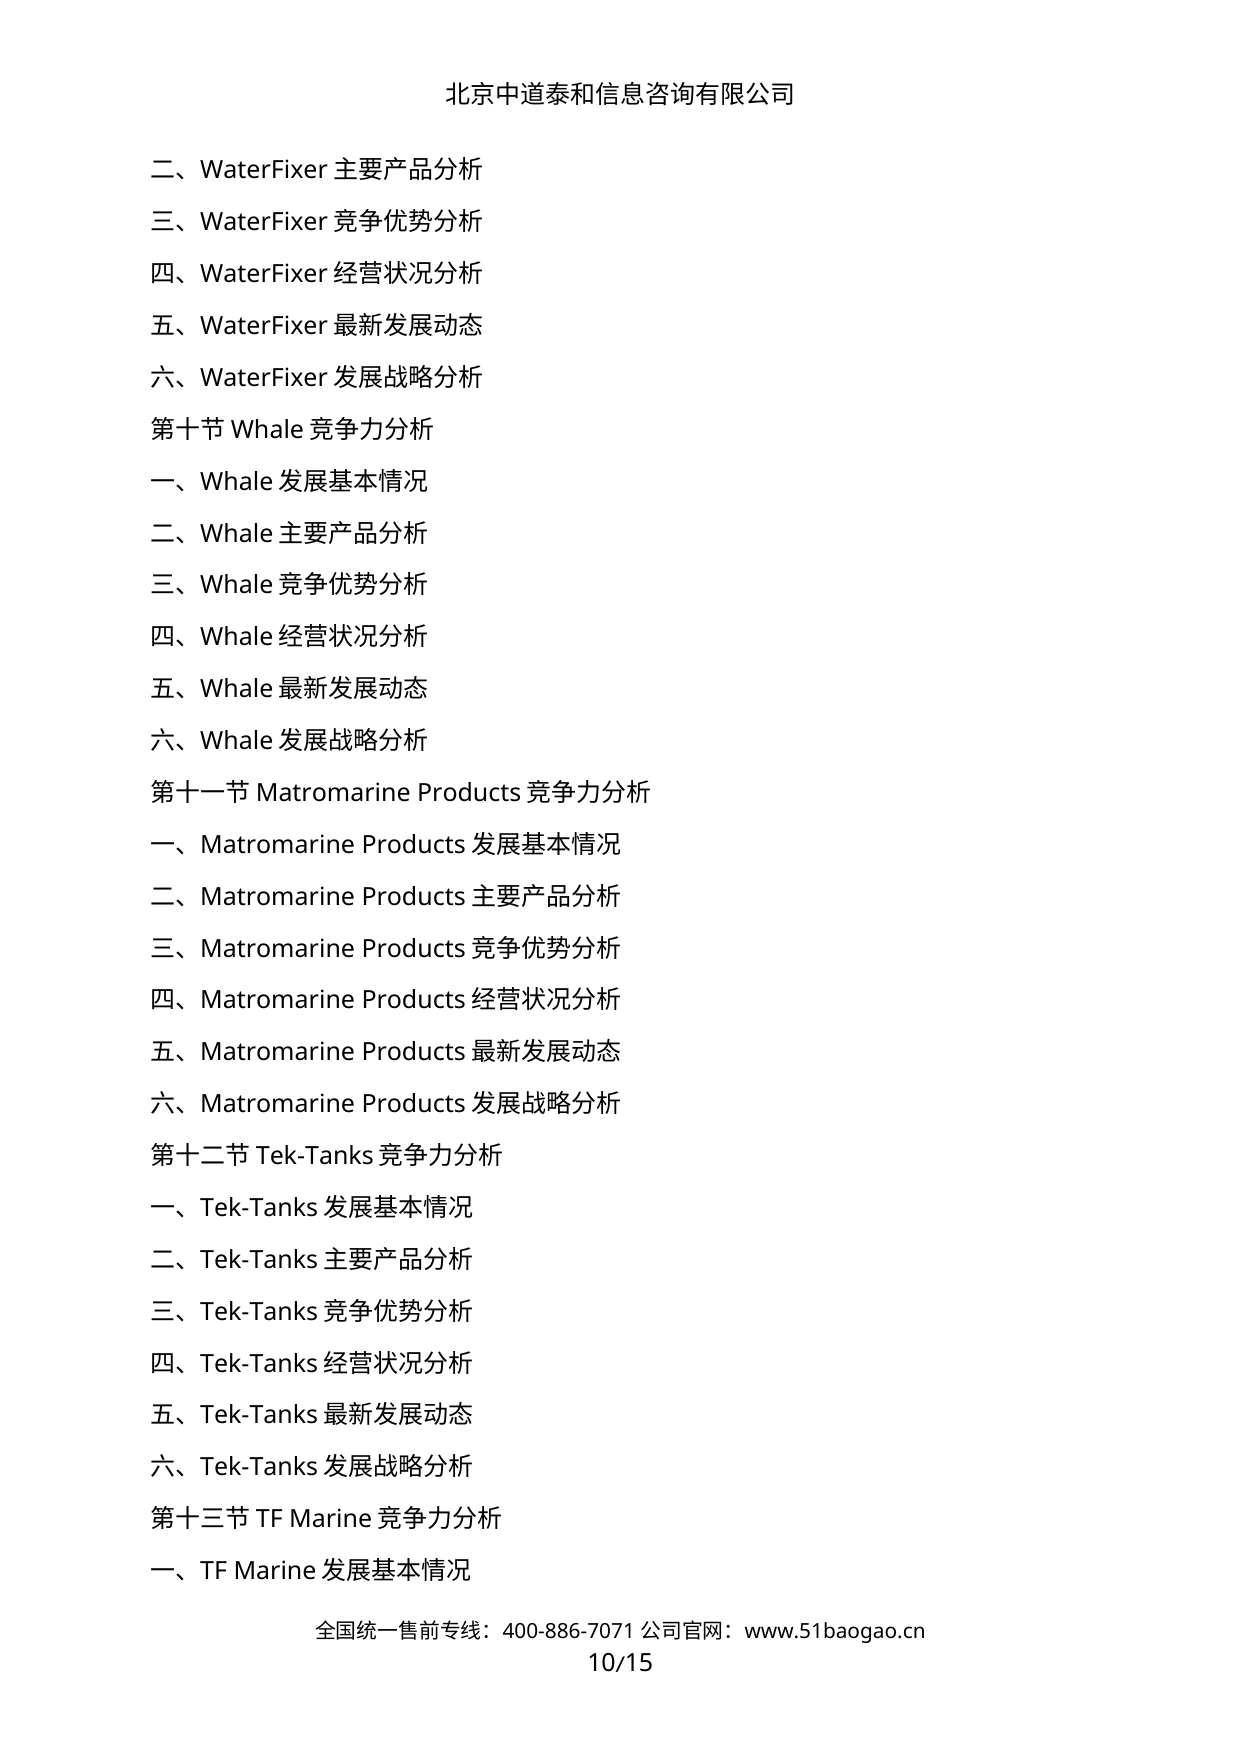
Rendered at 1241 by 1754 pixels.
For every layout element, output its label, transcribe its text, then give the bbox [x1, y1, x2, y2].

text 三、Tek-Tanks竞争优势分析 [150, 1291, 1090, 1327]
text 一、Whale发展基本情况 [150, 461, 1090, 497]
text 第十三节 TF Marine竞争力分析 [150, 1499, 1090, 1535]
text 四、WaterFixer经营状况分析 [150, 254, 1090, 290]
text 六、WaterFixer发展战略分析 [150, 357, 1090, 394]
text 一、TF Marine发展基本情况 [150, 1551, 1090, 1587]
text 三、WaterFixer竞争优势分析 [150, 202, 1090, 238]
text 六、Whale发展战略分析 [150, 721, 1090, 757]
text 五、Matromarine Products最新发展动态 [150, 1032, 1090, 1068]
text 六、Tek-Tanks发展战略分析 [150, 1447, 1090, 1483]
text 六、Matromarine Products发展战略分析 [150, 1084, 1090, 1120]
text 二、Tek-Tanks主要产品分析 [150, 1239, 1090, 1276]
text 四、Matromarine Products经营状况分析 [150, 980, 1090, 1016]
text 第十节 Whale竞争力分析 [150, 409, 1090, 446]
text 五、Whale最新发展动态 [150, 669, 1090, 705]
text 第十一节 Matromarine Products竞争力分析 [150, 772, 1090, 809]
text 一、Tek-Tanks发展基本情况 [150, 1187, 1090, 1224]
text 二、Whale主要产品分析 [150, 513, 1090, 549]
text 三、Whale竞争优势分析 [150, 565, 1090, 601]
text 一、Matromarine Products发展基本情况 [150, 824, 1090, 861]
text 四、Tek-Tanks经营状况分析 [150, 1343, 1090, 1379]
text 二、Matromarine Products主要产品分析 [150, 876, 1090, 912]
text 五、WaterFixer最新发展动态 [150, 306, 1090, 342]
text 二、WaterFixer主要产品分析 [150, 150, 1090, 186]
text 五、Tek-Tanks最新发展动态 [150, 1395, 1090, 1431]
text 四、Whale经营状况分析 [150, 617, 1090, 653]
text 第十二节 Tek-Tanks竞争力分析 [150, 1136, 1090, 1172]
text 三、Matromarine Products竞争优势分析 [150, 928, 1090, 964]
